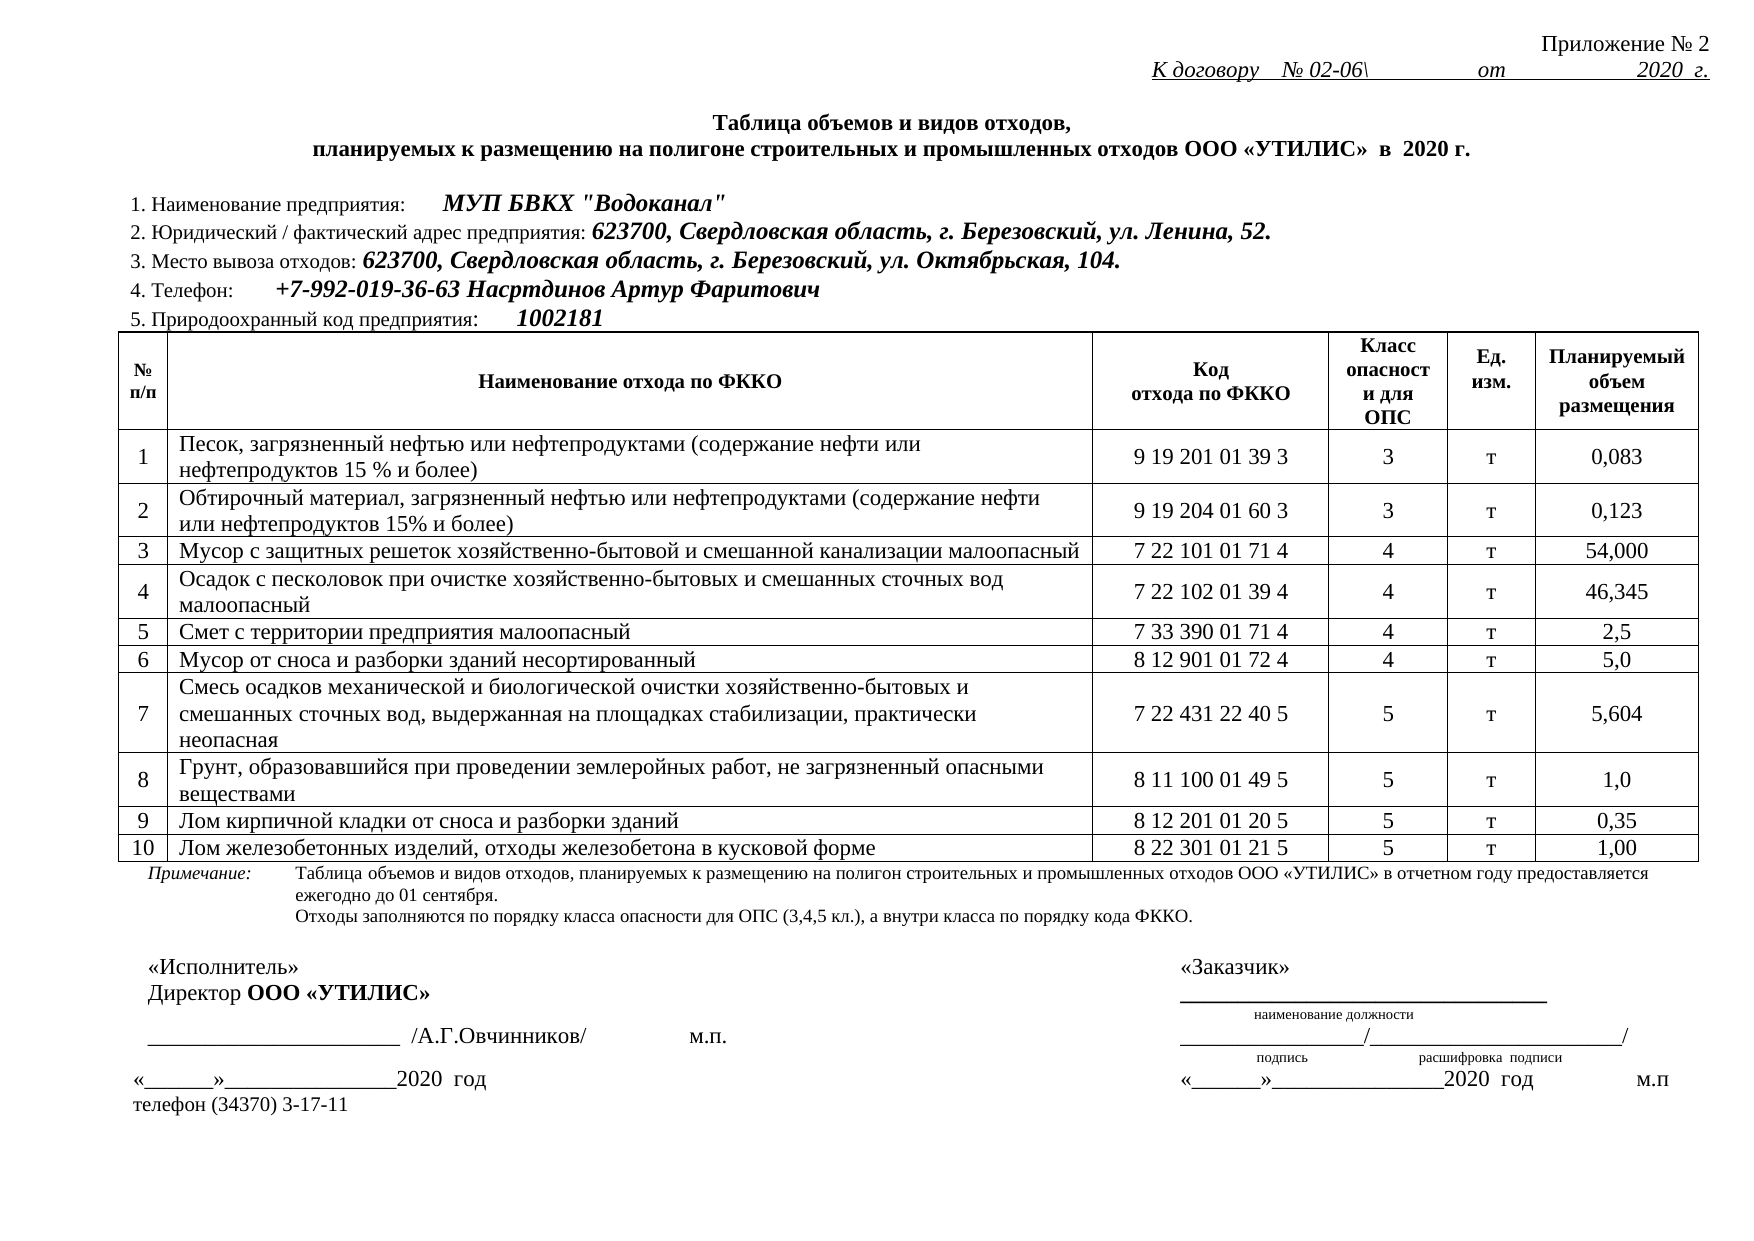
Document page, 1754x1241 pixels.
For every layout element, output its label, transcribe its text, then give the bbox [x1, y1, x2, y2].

table_cell 3 [1329, 484, 1447, 536]
table_cell 1,0 [1536, 753, 1698, 806]
table_cell т [1448, 753, 1535, 806]
table_cell 4 [119, 565, 167, 617]
table_cell 0,35 [1536, 807, 1698, 833]
table_cell 3 [1329, 430, 1447, 482]
table_cell Смесь осадков механической и биологической очистки хозяйственно-бытовых и смешанных сточных вод, выдержанная на площадках стабилизации, практически неопасная [168, 673, 1092, 752]
table_cell 1 [119, 430, 167, 482]
table_cell т [1448, 619, 1535, 645]
table_cell 7 22 102 01 39 4 [1093, 565, 1328, 617]
text 5. Природоохранный код предприятия: 1002181 [130, 303, 1710, 331]
table_cell 5 [1329, 807, 1447, 833]
table_cell 9 [119, 807, 167, 833]
text 2. Юридический / фактический адрес предприятия: 623700, Свердловская область, г. Березовский, ул. Ленина, 52. [130, 216, 1710, 245]
table_cell 5 [1329, 753, 1447, 806]
table_cell 7 33 390 01 71 4 [1093, 619, 1328, 645]
table_cell 4 [1329, 537, 1447, 564]
text Таблица объемов и видов отходов, [74, 109, 1710, 135]
table_cell Мусор от сноса и разборки зданий несортированный [168, 646, 1092, 672]
text ______________________ /А.Г.Овчинников/ м.п. ________________/______________________/ [148, 1022, 1710, 1049]
text К договору № 02-06\ от 2020 г. [74, 56, 1710, 82]
table_cell 8 12 901 01 72 4 [1093, 646, 1328, 672]
table_cell 10 [119, 835, 167, 861]
table_cell Лом железобетонных изделий, отходы железобетона в кусковой форме [168, 835, 1092, 861]
table_cell т [1448, 646, 1535, 672]
table_cell 9 19 201 01 39 3 [1093, 430, 1328, 482]
table_cell 4 [1329, 619, 1447, 645]
table_cell 0,083 [1536, 430, 1698, 482]
table_cell 4 [1329, 565, 1447, 617]
table_cell Смет с территории предприятия малоопасный [168, 619, 1092, 645]
table_cell т [1448, 537, 1535, 564]
table_cell т [1448, 430, 1535, 482]
table_cell Обтирочный материал, загрязненный нефтью или нефтепродуктами (содержание нефти или нефтепродуктов 15% и более) [168, 484, 1092, 536]
table_cell т [1448, 484, 1535, 536]
table_cell 54,000 [1536, 537, 1698, 564]
text Отходы заполняются по порядку класса опасности для ОПС (3,4,5 кл.), а внутри класса по порядку кода ФККО. [74, 905, 1710, 953]
text Приложение № 2 [74, 29, 1710, 56]
table_cell 2,5 [1536, 619, 1698, 645]
table_cell 5,604 [1536, 673, 1698, 752]
table_cell 1,00 [1536, 835, 1698, 861]
text ежегодно до 01 сентября. [221, 883, 1710, 905]
text «Исполнитель» «Заказчик» [74, 953, 1710, 979]
text «______»_______________2020 год «______»_______________2020 год м.п телефон (34370) 3-17-11 [133, 1066, 1710, 1116]
text 3. Место вывоза отходов: 623700, Свердловская область, г. Березовский, ул. Октябрьская, 104. [130, 245, 1710, 274]
table_cell т [1448, 673, 1535, 752]
table_cell 7 [119, 673, 167, 752]
table_cell 5 [1329, 673, 1447, 752]
text Директор ООО «УТИЛИС» ________________________________ [74, 979, 1710, 1006]
table_cell т [1448, 807, 1535, 833]
table_cell 5 [1329, 835, 1447, 861]
table_cell 5 [119, 619, 167, 645]
table_cell 46,345 [1536, 565, 1698, 617]
table_cell 0,123 [1536, 484, 1698, 536]
table_header Наименование отхода по ФККО [168, 333, 1092, 429]
table_cell Мусор с защитных решеток хозяйственно-бытовой и смешанной канализации малоопасный [168, 537, 1092, 564]
table_header Ед. изм. [1448, 333, 1535, 429]
table_cell т [1448, 835, 1535, 861]
table_header Код отхода по ФККО [1093, 333, 1328, 429]
text 1. Наименование предприятия: МУП БВКХ "Водоканал" [130, 188, 1710, 216]
table_cell 6 [119, 646, 167, 672]
text 4. Телефон: +7-992-019-36-63 Насртдинов Артур Фаритович [130, 274, 1710, 303]
table_cell 8 22 301 01 21 5 [1093, 835, 1328, 861]
table_header Класс опасности для ОПС [1329, 333, 1447, 429]
table_header № п/п [119, 333, 167, 429]
table_cell 9 19 204 01 60 3 [1093, 484, 1328, 536]
table_header Планируемый объем размещения [1536, 333, 1698, 429]
subtitle наименование должности [74, 1006, 1710, 1022]
table_cell Песок, загрязненный нефтью или нефтепродуктами (содержание нефти или нефтепродуктов 15 % и более) [168, 430, 1092, 482]
table_cell 8 12 201 01 20 5 [1093, 807, 1328, 833]
text планируемых к размещению на полигоне строительных и промышленных отходов ООО «УТИЛИС» в 2020 г. [74, 135, 1710, 161]
table_cell 7 22 431 22 40 5 [1093, 673, 1328, 752]
table_cell Грунт, образовавшийся при проведении землеройных работ, не загрязненный опасными веществами [168, 753, 1092, 806]
table_cell 5,0 [1536, 646, 1698, 672]
table_cell 4 [1329, 646, 1447, 672]
table_cell 7 22 101 01 71 4 [1093, 537, 1328, 564]
table_cell 3 [119, 537, 167, 564]
table_cell 8 [119, 753, 167, 806]
table_cell т [1448, 565, 1535, 617]
table_cell 8 11 100 01 49 5 [1093, 753, 1328, 806]
text подпись расшифровка подписи [74, 1049, 1710, 1066]
table_cell Лом кирпичной кладки от сноса и разборки зданий [168, 807, 1092, 833]
table_cell Осадок с песколовок при очистке хозяйственно-бытовых и смешанных сточных вод малоопасный [168, 565, 1092, 617]
table_cell 2 [119, 484, 167, 536]
text Примечание: Таблица объемов и видов отходов, планируемых к размещению на полигон строительных и промышленных отходов ООО «УТИЛИС» в отчетном году предоставляется [74, 862, 1710, 883]
